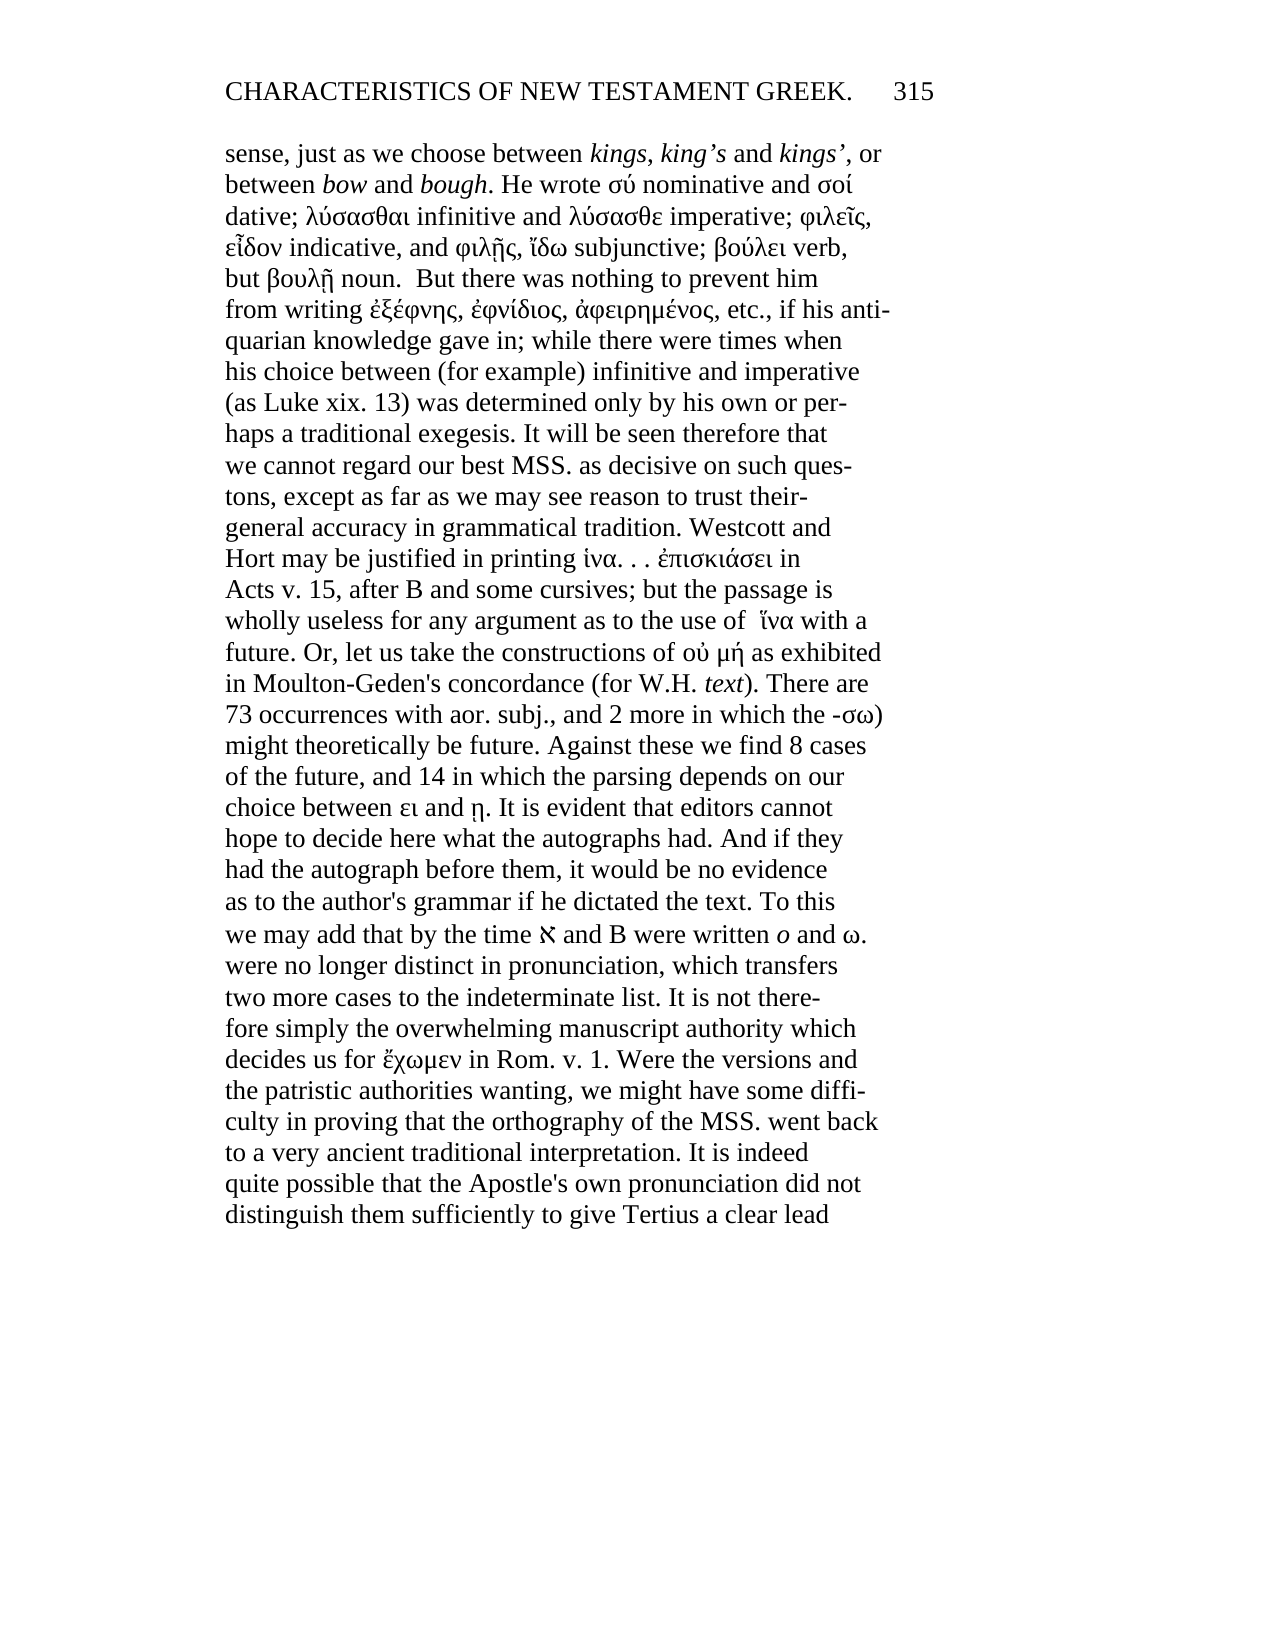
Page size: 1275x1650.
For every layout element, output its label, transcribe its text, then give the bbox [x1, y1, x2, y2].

text two more cases to the indeterminate list. It is not there- [225, 981, 1125, 1012]
text we may add that by the time א and B were written o and ω. [225, 916, 1125, 949]
text to a very ancient traditional interpretation. It is indeed [225, 1136, 1125, 1167]
text as to the author's grammar if he dictated the text. To this [225, 885, 1125, 916]
text decides us for ἔχωμεν in Rom. v. 1. Were the versions and [225, 1043, 1125, 1074]
text the patristic authorities wanting, we might have some diffi- [225, 1074, 1125, 1105]
text fore simply the overwhelming manuscript authority which [225, 1012, 1125, 1043]
text of the future, and 14 in which the parsing depends on our [225, 760, 1125, 791]
text CHARACTERISTICS OF NEW TESTAMENT GREEK. 315 [225, 75, 1125, 106]
text wholly useless for any argument as to the use of ἵνα with a [225, 604, 1125, 636]
text hope to decide here what the autographs had. And if they [225, 822, 1125, 854]
text from writing ἐξέφνης, ἐφνίδιος, ἀφειρημένος, etc., if his anti- [225, 293, 1125, 324]
text might theoretically be future. Against these we find 8 cases [225, 729, 1125, 760]
text choice between ει and ῃ. It is evident that editors cannot [225, 791, 1125, 822]
text Acts v. 15, after B and some cursives; but the passage is [225, 573, 1125, 604]
text we cannot regard our best MSS. as decisive on such ques- [225, 449, 1125, 480]
text but βουλῇ noun. But there was nothing to prevent him [225, 262, 1125, 293]
text culty in proving that the orthography of the MSS. went back [225, 1105, 1125, 1136]
text (as Luke xix. 13) was determined only by his own or per- [225, 386, 1125, 418]
text dative; λύσασθαι infinitive and λύσασθε imperative; φιλεῖς, [225, 199, 1125, 231]
text general accuracy in grammatical tradition. Westcott and [225, 511, 1125, 542]
text between bow and bough. He wrote σύ nominative and σοί [225, 168, 1125, 199]
text had the autograph before them, it would be no evidence [225, 854, 1125, 885]
text his choice between (for example) infinitive and imperative [225, 355, 1125, 386]
text quarian knowledge gave in; while there were times when [225, 324, 1125, 355]
text future. Or, let us take the constructions of οὐ μή as exhibited [225, 636, 1125, 667]
text quite possible that the Apostle's own pronunciation did not [225, 1167, 1125, 1199]
text distinguish them sufficiently to give Tertius a clear lead [225, 1199, 1125, 1230]
text in Moulton-Geden's concordance (for W.H. text). There are [225, 667, 1125, 698]
text sense, just as we choose between kings, king’s and kings’, or [225, 137, 1125, 168]
text haps a traditional exegesis. It will be seen therefore that [225, 418, 1125, 449]
text tons, except as far as we may see reason to trust their- [225, 480, 1125, 511]
text Hort may be justified in printing ἱνα. . . ἐπισκιάσει in [225, 542, 1125, 573]
text 73 occurrences with aor. subj., and 2 more in which the -σω) [225, 698, 1125, 729]
text were no longer distinct in pronunciation, which transfers [225, 949, 1125, 981]
text εἶδον indicative, and φιλῇς, ἴδω subjunctive; βούλει verb, [225, 231, 1125, 262]
